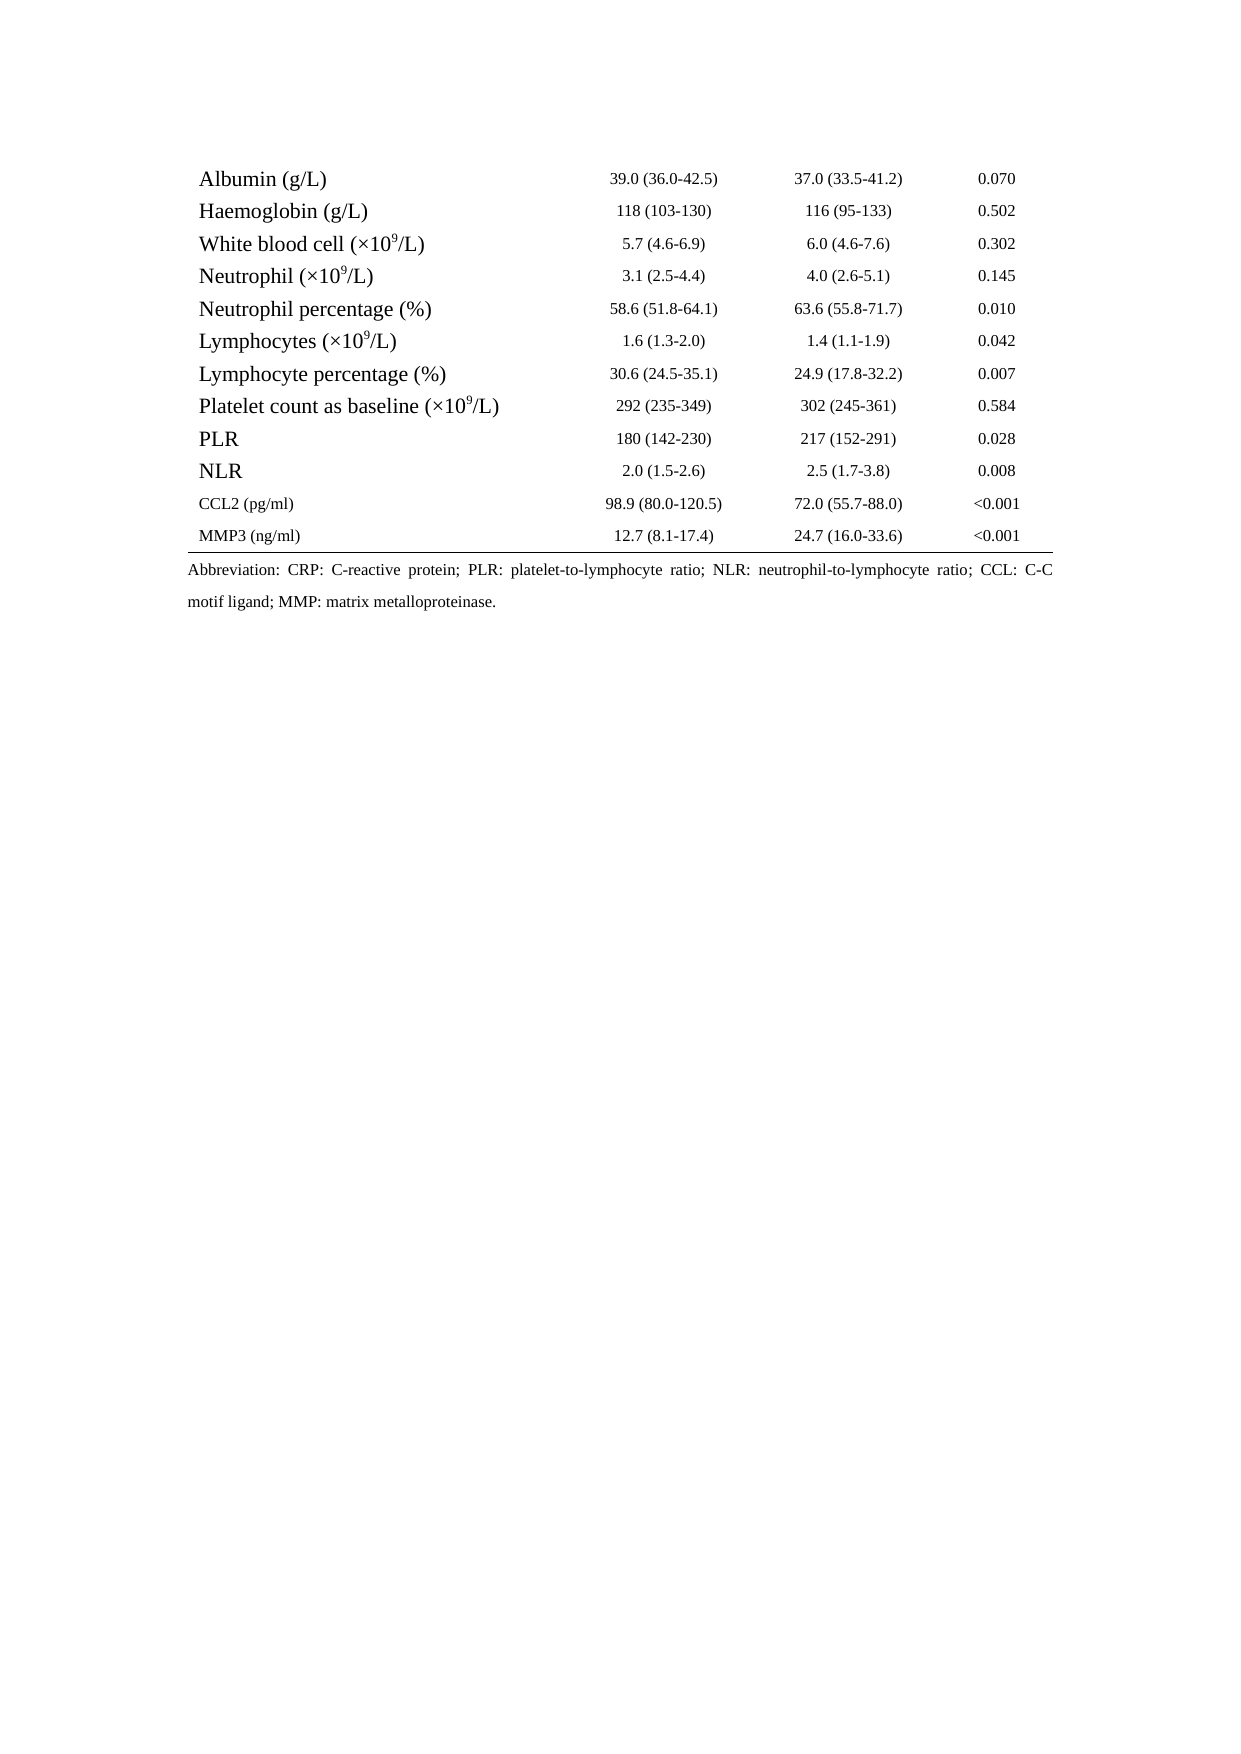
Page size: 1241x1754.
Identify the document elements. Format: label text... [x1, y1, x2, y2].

table_cell 116 (95-133) [756, 195, 941, 227]
table_cell Haemoglobin (g/L) [188, 195, 571, 227]
table_cell 1.4 (1.1-1.9) [756, 325, 941, 357]
table_cell 4.0 (2.6-5.1) [756, 260, 941, 292]
table_cell 6.0 (4.6-7.6) [756, 227, 941, 259]
table_cell 24.9 (17.8-32.2) [756, 357, 941, 389]
table_cell 63.6 (55.8-71.7) [756, 292, 941, 324]
table_cell 98.9 (80.0-120.5) [571, 487, 756, 519]
table_cell 5.7 (4.6-6.9) [571, 227, 756, 259]
table_cell 72.0 (55.7-88.0) [756, 487, 941, 519]
text Abbreviation: CRP: C-reactive protein; PLR: platelet-to-lymphocyte ratio; NLR: neutrophil-to-lymphocyte ratio; CCL: C-C motif ligand; MMP: matrix metalloproteinase. [187, 553, 1053, 618]
table_cell 58.6 (51.8-64.1) [571, 292, 756, 324]
table_cell 12.7 (8.1-17.4) [571, 520, 756, 552]
table_cell <0.001 [941, 487, 1053, 519]
table_cell 0.042 [941, 325, 1053, 357]
table_cell 1.6 (1.3-2.0) [571, 325, 756, 357]
table_cell 39.0 (36.0-42.5) [571, 162, 756, 194]
table_cell 2.0 (1.5-2.6) [571, 455, 756, 487]
table_cell 292 (235-349) [571, 390, 756, 422]
table_cell 118 (103-130) [571, 195, 756, 227]
table_cell Neutrophil (×109/L) [188, 260, 571, 292]
table_cell 30.6 (24.5-35.1) [571, 357, 756, 389]
table_cell 24.7 (16.0-33.6) [756, 520, 941, 552]
table_cell Lymphocytes (×109/L) [188, 325, 571, 357]
table_cell White blood cell (×109/L) [188, 227, 571, 259]
table_cell NLR [188, 455, 571, 487]
table_cell 217 (152-291) [756, 422, 941, 454]
table_cell PLR [188, 422, 571, 454]
table_cell 0.302 [941, 227, 1053, 259]
table_cell 0.584 [941, 390, 1053, 422]
table_cell 180 (142-230) [571, 422, 756, 454]
table_cell Lymphocyte percentage (%) [188, 357, 571, 389]
table_cell 2.5 (1.7-3.8) [756, 455, 941, 487]
table_cell 0.028 [941, 422, 1053, 454]
table_cell Albumin (g/L) [188, 162, 571, 194]
table_cell 0.008 [941, 455, 1053, 487]
table_cell 0.502 [941, 195, 1053, 227]
table_cell 302 (245-361) [756, 390, 941, 422]
table_cell 0.145 [941, 260, 1053, 292]
table_cell 37.0 (33.5-41.2) [756, 162, 941, 194]
table_cell MMP3 (ng/ml) [188, 520, 571, 552]
table_cell 0.010 [941, 292, 1053, 324]
table_cell 0.070 [941, 162, 1053, 194]
table_cell 0.007 [941, 357, 1053, 389]
table_cell CCL2 (pg/ml) [188, 487, 571, 519]
table_cell 3.1 (2.5-4.4) [571, 260, 756, 292]
table_cell <0.001 [941, 520, 1053, 552]
table_cell Neutrophil percentage (%) [188, 292, 571, 324]
table_cell Platelet count as baseline (×109/L) [188, 390, 571, 422]
